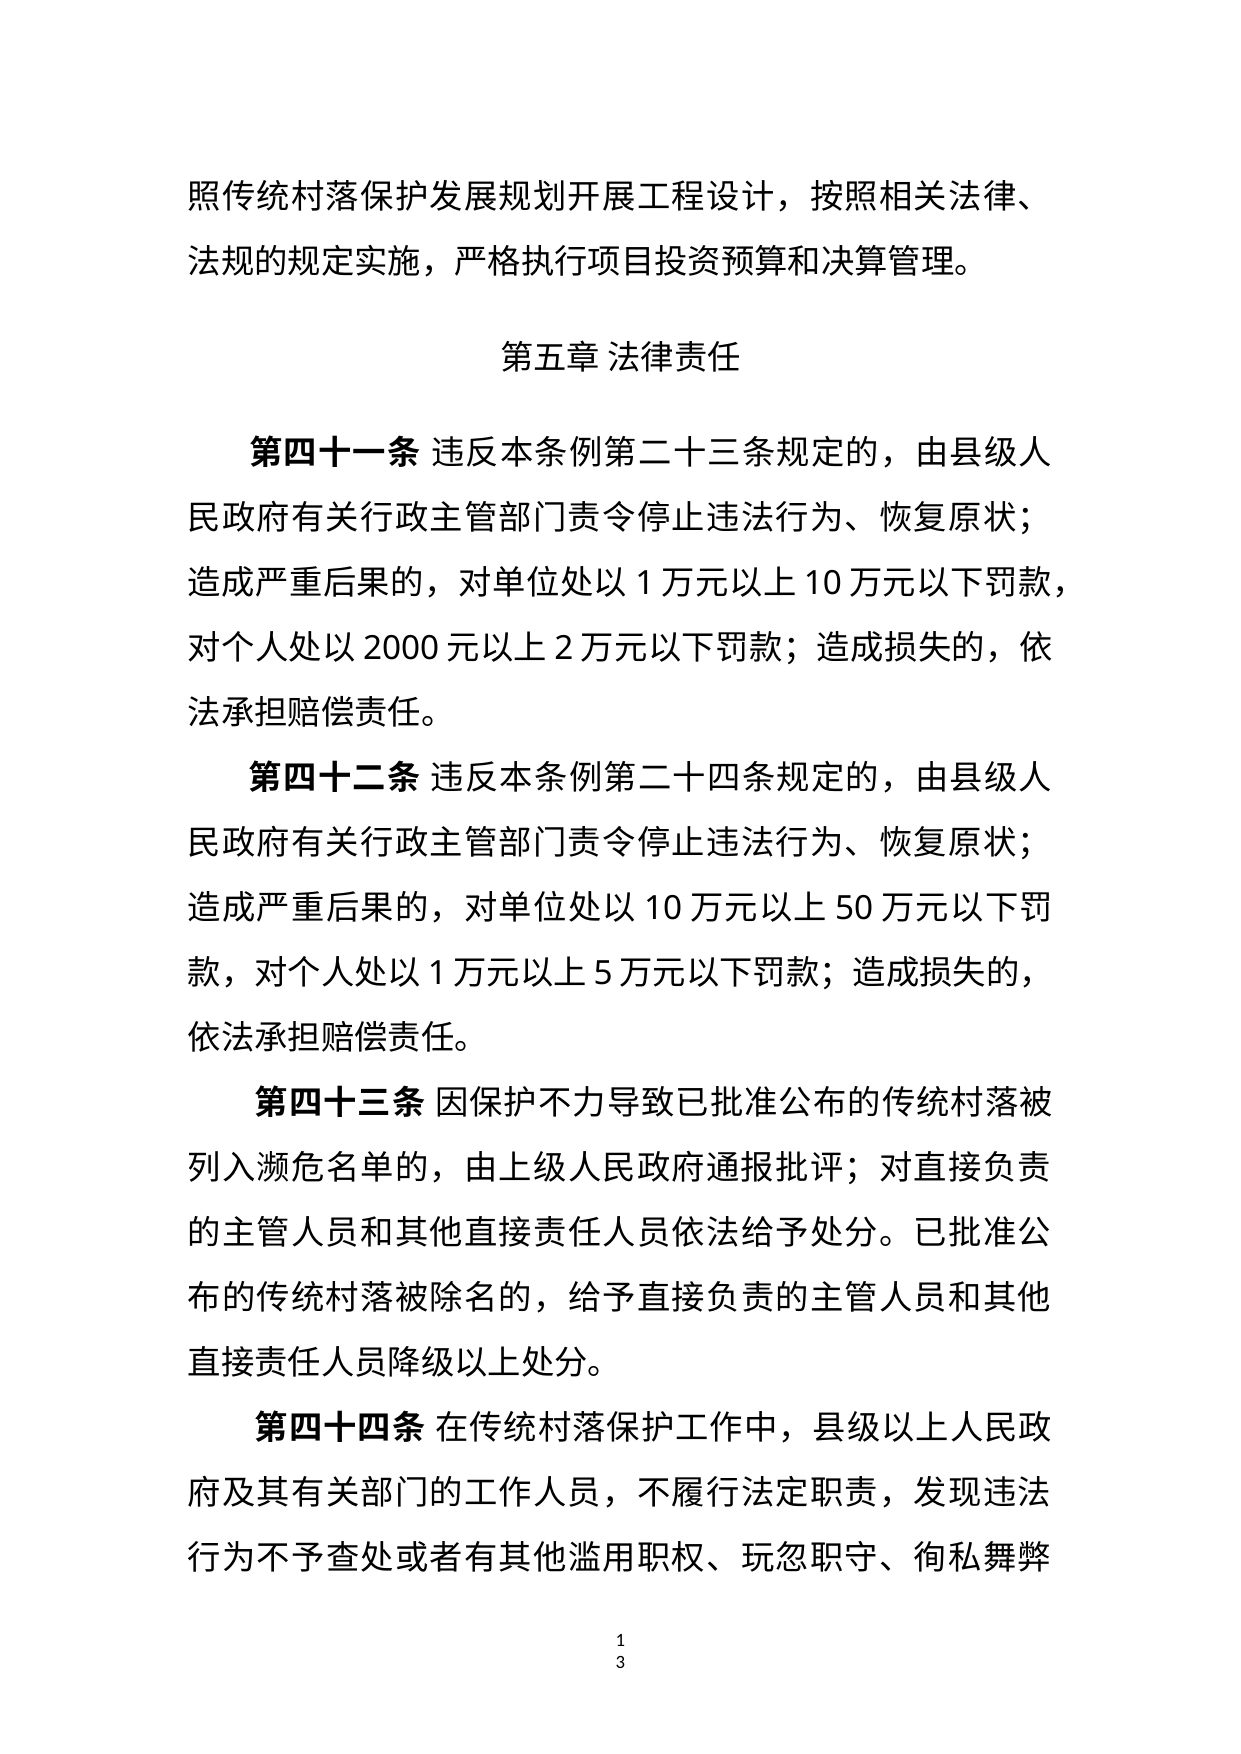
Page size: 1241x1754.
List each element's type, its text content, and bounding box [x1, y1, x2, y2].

text 第四十二条 违反本条例第二十四条规定的，由县级人民政府有关行政主管部门责令停止违法行为、恢复原状；造成严重后果的，对单位处以10万元以上50万元以下罚款，对个人处以1万元以上5万元以下罚款；造成损失的，依法承担赔偿责任。 [187, 743, 1053, 1068]
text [187, 162, 1053, 292]
text 第五章 法律责任 [187, 322, 1053, 387]
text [187, 1393, 1053, 1588]
text 第四十一条 违反本条例第二十三条规定的，由县级人民政府有关行政主管部门责令停止违法行为、恢复原状；造成严重后果的，对单位处以1万元以上10万元以下罚款，对个人处以2000元以上2万元以下罚款；造成损失的，依法承担赔偿责任。 [187, 418, 1053, 743]
text 第四十三条 因保护不力导致已批准公布的传统村落被列入濒危名单的，由上级人民政府通报批评；对直接负责的主管人员和其他直接责任人员依法给予处分。已批准公布的传统村落被除名的，给予直接负责的主管人员和其他直接责任人员降级以上处分。 [187, 1068, 1053, 1393]
